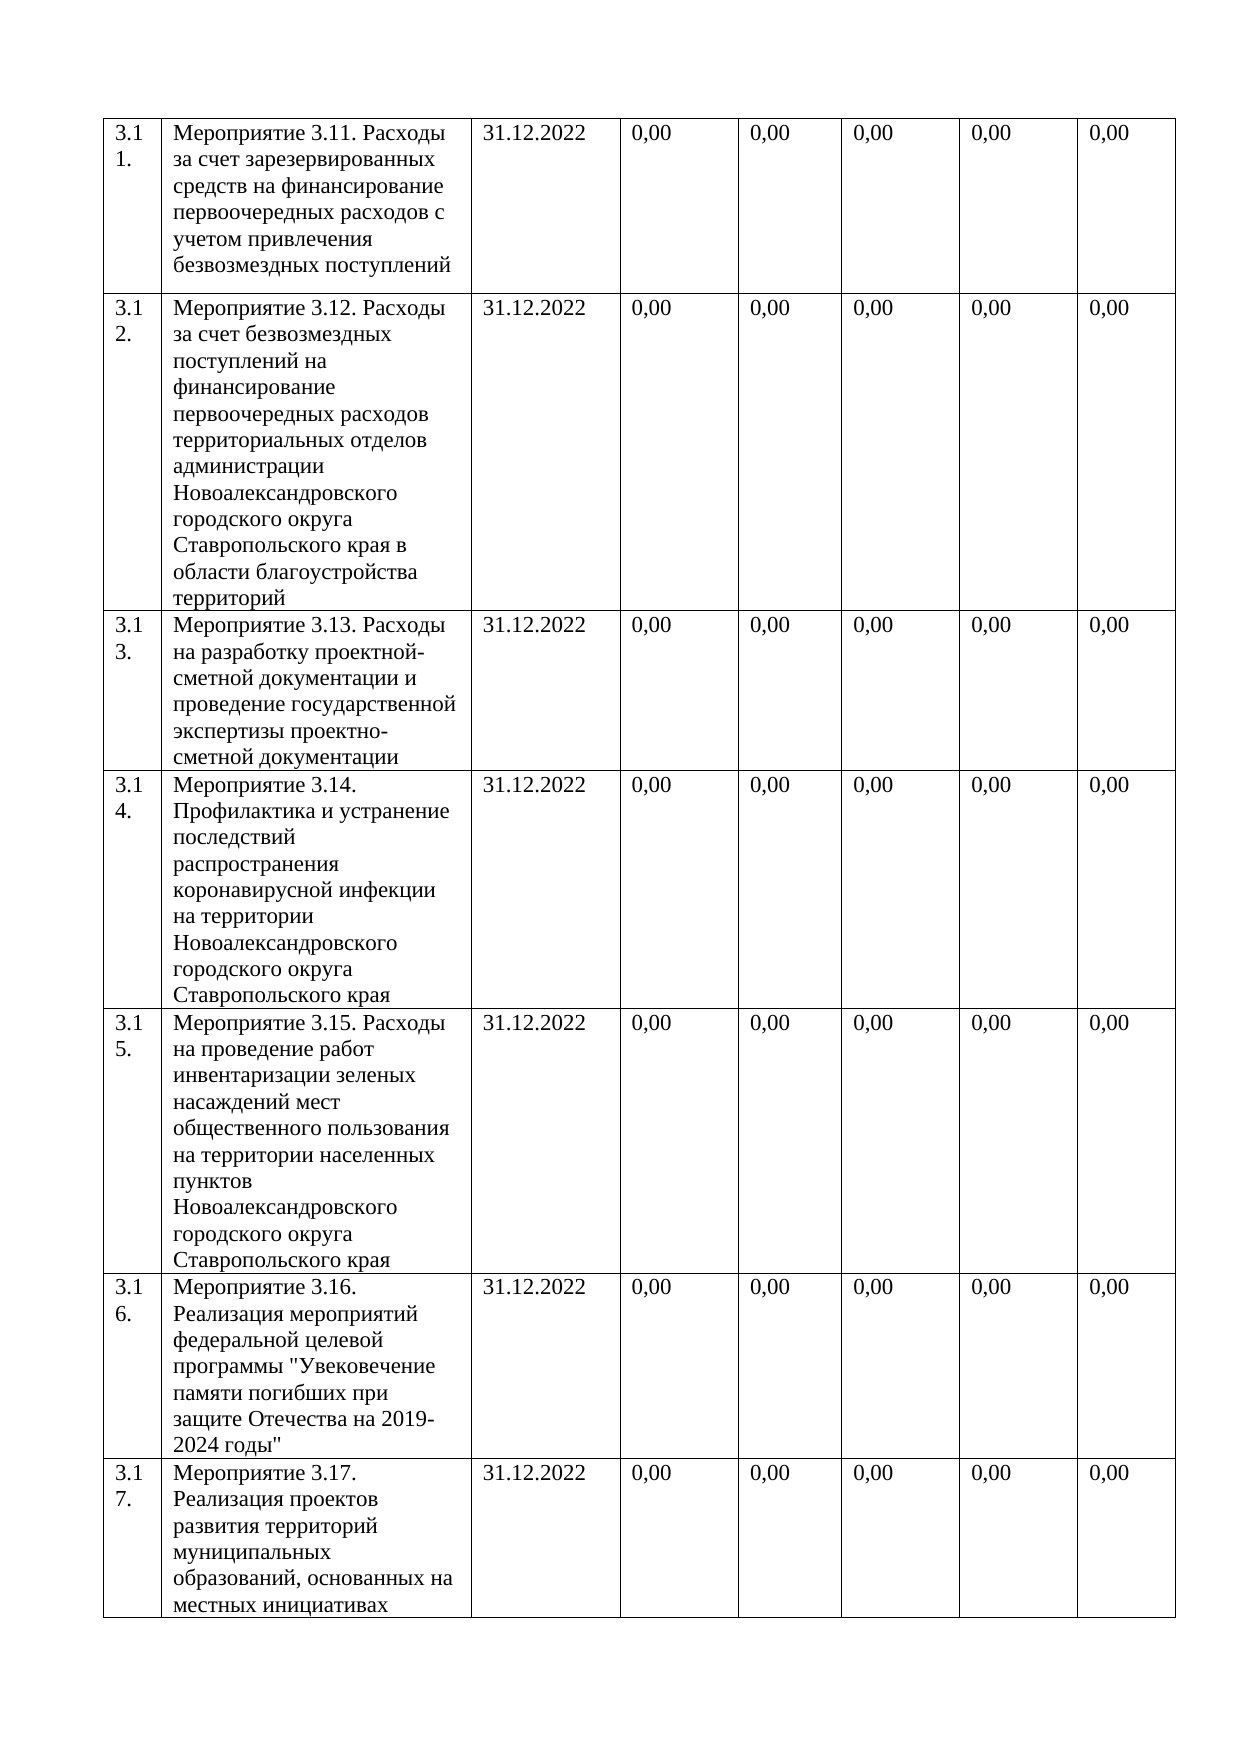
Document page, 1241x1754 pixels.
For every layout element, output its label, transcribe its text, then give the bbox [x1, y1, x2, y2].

table_cell 0,00 [960, 611, 1077, 769]
table_cell 3.17. [104, 1459, 161, 1617]
table_cell 0,00 [739, 294, 841, 610]
table_cell 3.11. [104, 119, 161, 293]
table_cell 31.12.2022 [472, 1459, 620, 1617]
table_cell 0,00 [960, 119, 1077, 293]
table_cell 0,00 [1078, 771, 1175, 1008]
table_cell Мероприятие 3.14. Профилактика и устранение последствий распространения коронавирусной инфекции на территории Новоалександровского городского округа Ставропольского края [162, 771, 471, 1008]
table_cell 31.12.2022 [472, 611, 620, 769]
table_cell 0,00 [621, 1274, 738, 1458]
table_cell Мероприятие 3.11. Расходы за счет зарезервированных средств на финансирование первоочередных расходов с учетом привлечения безвозмездных поступлений [162, 119, 471, 293]
table_cell 0,00 [960, 1009, 1077, 1272]
table_cell 3.16. [104, 1274, 161, 1458]
table_cell 0,00 [842, 771, 959, 1008]
table_cell 31.12.2022 [472, 119, 620, 293]
table_cell 0,00 [960, 771, 1077, 1008]
table_cell 0,00 [1078, 1009, 1175, 1272]
table_cell 0,00 [960, 1274, 1077, 1458]
table_cell Мероприятие 3.15. Расходы на проведение работ инвентаризации зеленых насаждений мест общественного пользования на территории населенных пунктов Новоалександровского городского округа Ставропольского края [162, 1009, 471, 1272]
table_cell 3.14. [104, 771, 161, 1008]
table_cell 0,00 [960, 1459, 1077, 1617]
table_cell 0,00 [739, 1009, 841, 1272]
table_cell 0,00 [842, 1274, 959, 1458]
table_cell 3.12. [104, 294, 161, 610]
table_cell 0,00 [1078, 1274, 1175, 1458]
table_cell 0,00 [842, 1459, 959, 1617]
table_cell 0,00 [842, 294, 959, 610]
table_cell Мероприятие 3.12. Расходы за счет безвозмездных поступлений на финансирование первоочередных расходов территориальных отделов администрации Новоалександровского городского округа Ставропольского края в области благоустройства территорий [162, 294, 471, 610]
table_cell 0,00 [621, 611, 738, 769]
table_cell 31.12.2022 [472, 294, 620, 610]
table_cell 0,00 [739, 119, 841, 293]
table_cell 31.12.2022 [472, 1274, 620, 1458]
table_cell 3.15. [104, 1009, 161, 1272]
table_cell 0,00 [739, 1274, 841, 1458]
table_cell 0,00 [739, 611, 841, 769]
table_cell 3.13. [104, 611, 161, 769]
table_cell 0,00 [739, 1459, 841, 1617]
table_cell 0,00 [1078, 1459, 1175, 1617]
table_cell 0,00 [1078, 611, 1175, 769]
table_cell 31.12.2022 [472, 1009, 620, 1272]
table_cell Мероприятие 3.17. Реализация проектов развития территорий муниципальных образований, основанных на местных инициативах [162, 1459, 471, 1617]
table_cell 0,00 [842, 119, 959, 293]
table_cell 31.12.2022 [472, 771, 620, 1008]
table_cell 0,00 [621, 771, 738, 1008]
table_cell Мероприятие 3.13. Расходы на разработку проектной-сметной документации и проведение государственной экспертизы проектно-сметной документации [162, 611, 471, 769]
table_cell 0,00 [739, 771, 841, 1008]
table_cell 0,00 [842, 1009, 959, 1272]
table_cell 0,00 [960, 294, 1077, 610]
table_cell 0,00 [621, 119, 738, 293]
table_cell 0,00 [621, 1459, 738, 1617]
table_cell 0,00 [842, 611, 959, 769]
table_cell 0,00 [1078, 294, 1175, 610]
table_cell 0,00 [621, 1009, 738, 1272]
table_cell Мероприятие 3.16. Реализация мероприятий федеральной целевой программы "Увековечение памяти погибших при защите Отечества на 2019-2024 годы" [162, 1274, 471, 1458]
table_cell 0,00 [621, 294, 738, 610]
table_cell 0,00 [1078, 119, 1175, 293]
